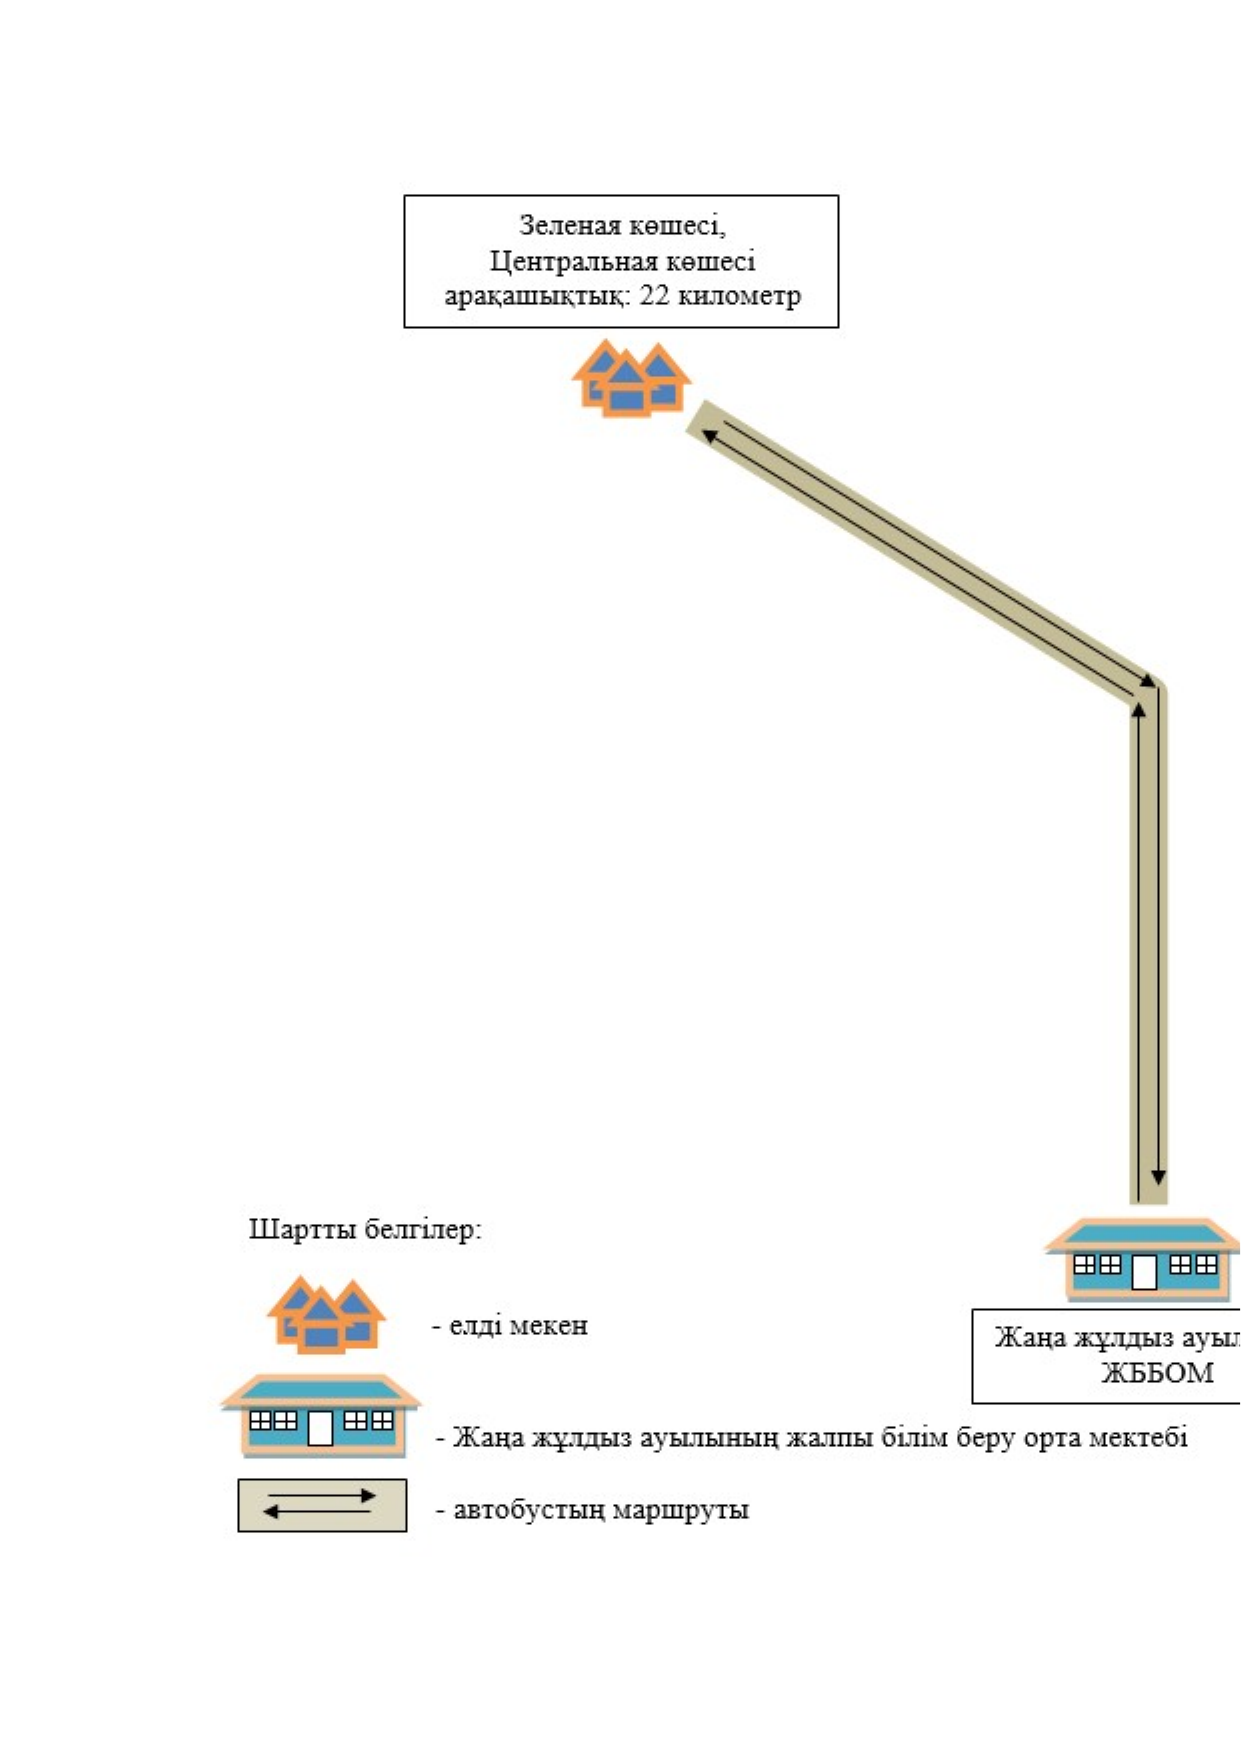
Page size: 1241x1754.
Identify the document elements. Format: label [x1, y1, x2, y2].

picture [112, 150, 1241, 1604]
